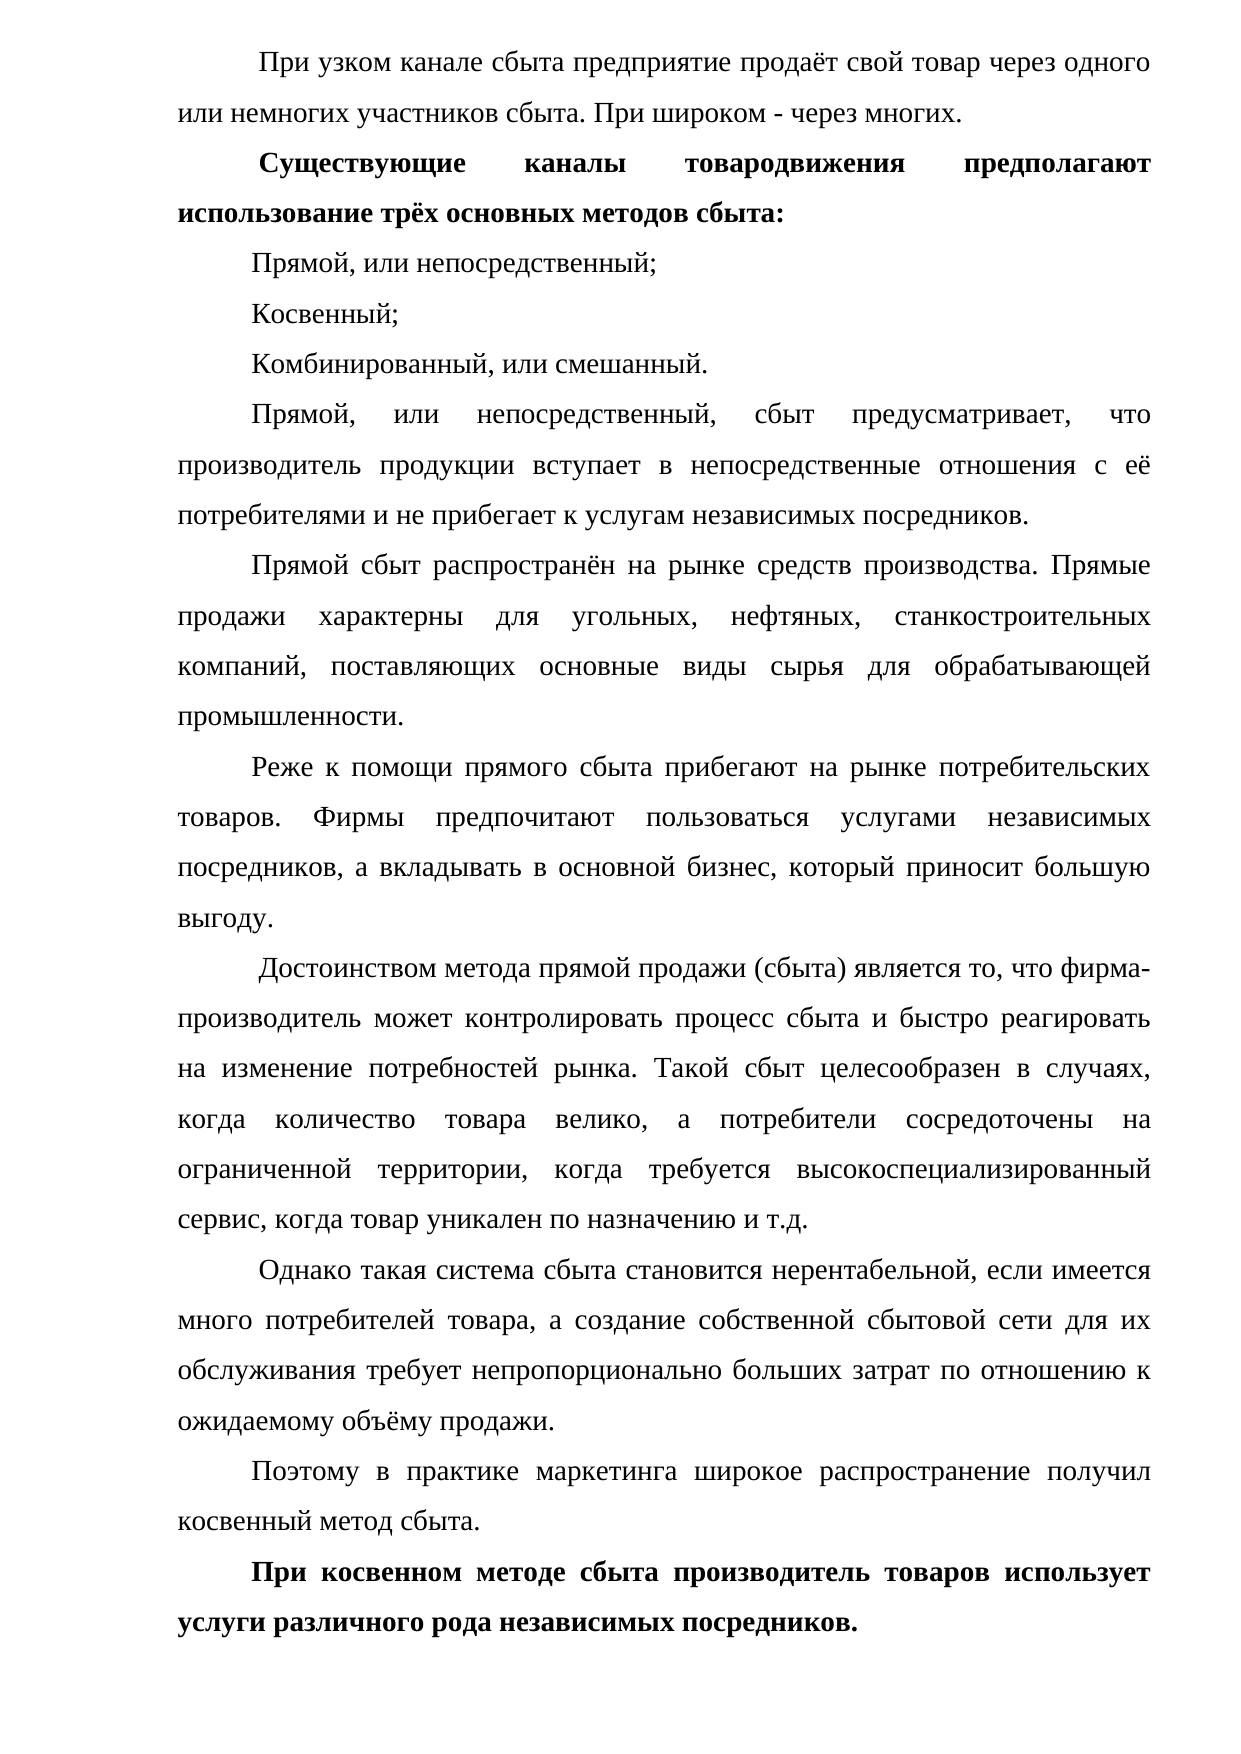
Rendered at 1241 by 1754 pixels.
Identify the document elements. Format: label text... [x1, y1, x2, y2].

text Прямой, или непосредственный; [177, 246, 1152, 279]
text Однако такая система сбыта становится нерентабельной, если имеется много потребителей товара, а создание собственной сбытовой сети для их обслуживания требует непропорционально больших затрат по отношению к ожидаемому объёму продажи. [177, 1252, 1152, 1436]
text Поэтому в практике маркетинга широкое распространение получил косвенный метод сбыта. [177, 1453, 1152, 1537]
text При узком канале сбыта предприятие продаёт свой товар через одного или немногих участников сбыта. При широком - через многих. [177, 44, 1152, 128]
text Прямой, или непосредственный, сбыт предусматривает, что производитель продукции вступает в непосредственные отношения с её потребителями и не прибегает к услугам независимых посредников. [177, 397, 1152, 531]
text Прямой сбыт распространён на рынке средств производства. Прямые продажи характерны для угольных, нефтяных, станкостроительных компаний, поставляющих основные виды сырья для обрабатывающей промышленности. [177, 547, 1152, 732]
text Косвенный; [177, 296, 1152, 329]
text Достоинством метода прямой продажи (сбыта) является то, что фирма-производитель может контролировать процесс сбыта и быстро реагировать на изменение потребностей рынка. Такой сбыт целесообразен в случаях, когда количество товара велико, а потребители сосредоточены на ограниченной территории, когда требуется высокоспециализированный сервис, когда товар уникален по назначению и т.д. [177, 950, 1152, 1235]
text Реже к помощи прямого сбыта прибегают на рынке потребительских товаров. Фирмы предпочитают пользоваться услугами независимых посредников, а вкладывать в основной бизнес, который приносит большую выгоду. [177, 749, 1152, 933]
text Существующие каналы товародвижения предполагают использование трёх основных методов сбыта: [177, 145, 1152, 229]
text Комбинированный, или смешанный. [177, 346, 1152, 380]
text При косвенном методе сбыта производитель товаров использует услуги различного рода независимых посредников. [177, 1554, 1152, 1638]
